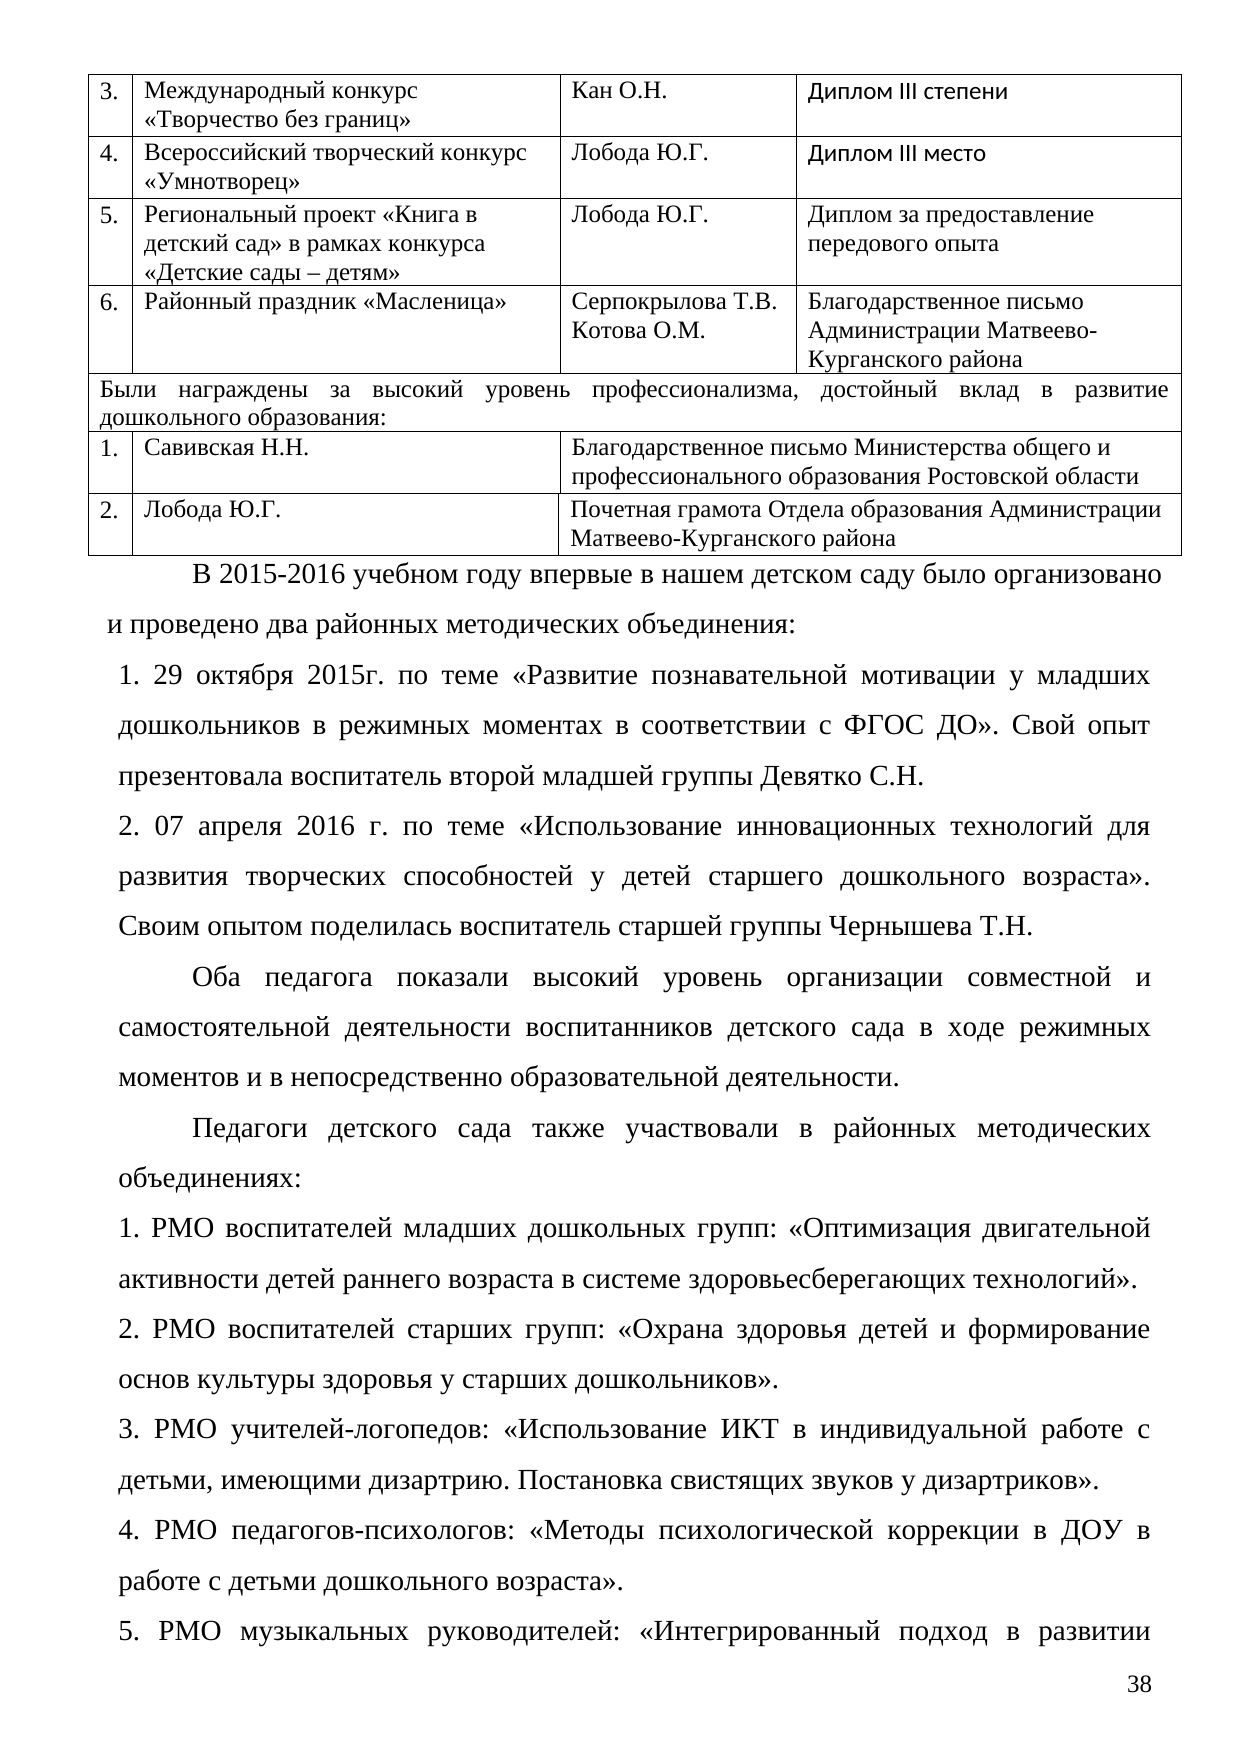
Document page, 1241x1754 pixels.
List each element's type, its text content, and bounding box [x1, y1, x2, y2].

table_cell Почетная грамота Отдела образования Администрации Матвеево-Курганского района [559, 494, 1181, 555]
table_cell [89, 137, 132, 198]
table_cell Всероссийский творческий конкурс «Умнотворец» [133, 137, 560, 198]
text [118, 1613, 1152, 1646]
text 2. 07 апреля 2016 г. по теме «Использование инновационных технологий для развития творческих способностей у детей старшего дошкольного возраста». Своим опытом поделилась воспитатель старшей группы Чернышева Т.Н. [118, 808, 1152, 942]
text Педагоги детского сада также участвовали в районных методических объединениях: [118, 1110, 1152, 1194]
text 3. РМО учителей-логопедов: «Использование ИКТ в индивидуальной работе с детьми, имеющими дизартрию. Постановка свистящих звуков у дизартриков». [118, 1412, 1152, 1496]
table_cell Кан О.Н. [561, 75, 796, 136]
table_cell Диплом за предоставление передового опыта [797, 199, 1181, 285]
table_cell Диплом III степени [797, 75, 1181, 136]
table_cell Благодарственное письмо Министерства общего и профессионального образования Ростовской области [561, 432, 1181, 493]
table_cell Международный конкурс «Творчество без границ» [133, 75, 560, 136]
table_cell [89, 432, 132, 493]
text В 2015-2016 учебном году впервые в нашем детском саду было организовано и проведено два районных методических объединения: [107, 556, 1163, 640]
table_cell [89, 75, 132, 136]
table_cell Районный праздник «Масленица» [133, 286, 560, 373]
table_cell [89, 286, 132, 373]
table_cell Лобода Ю.Г. [561, 199, 796, 285]
table_cell Лобода Ю.Г. [133, 494, 558, 555]
table_cell Благодарственное письмо Администрации Матвеево-Курганского района [797, 286, 1181, 373]
text 4. РМО педагогов-психологов: «Методы психологической коррекции в ДОУ в работе с детьми дошкольного возраста». [118, 1512, 1152, 1596]
text 1. РМО воспитателей младших дошкольных групп: «Оптимизация двигательной активности детей раннего возраста в системе здоровьесберегающих технологий». [118, 1210, 1152, 1294]
table_cell [89, 199, 132, 285]
table_cell Были награждены за высокий уровень профессионализма, достойный вклад в развитие дошкольного образования: [89, 374, 1181, 431]
table_cell Лобода Ю.Г. [561, 137, 796, 198]
table_cell Региональный проект «Книга в детский сад» в рамках конкурса «Детские сады – детям» [133, 199, 560, 285]
text 2. РМО воспитателей старших групп: «Охрана здоровья детей и формирование основ культуры здоровья у старших дошкольников». [118, 1311, 1152, 1395]
text 1. 29 октября 2015г. по теме «Развитие познавательной мотивации у младших дошкольников в режимных моментах в соответствии с ФГОС ДО». Свой опыт презентовала воспитатель второй младшей группы Девятко С.Н. [118, 657, 1152, 791]
table_cell Савивская Н.Н. [133, 432, 560, 493]
text Оба педагога показали высокий уровень организации совместной и самостоятельной деятельности воспитанников детского сада в ходе режимных моментов и в непосредственно образовательной деятельности. [118, 959, 1152, 1093]
table_cell Диплом III место [797, 137, 1181, 198]
table_cell [89, 494, 132, 555]
table_cell Серпокрылова Т.В. Котова О.М. [561, 286, 796, 373]
